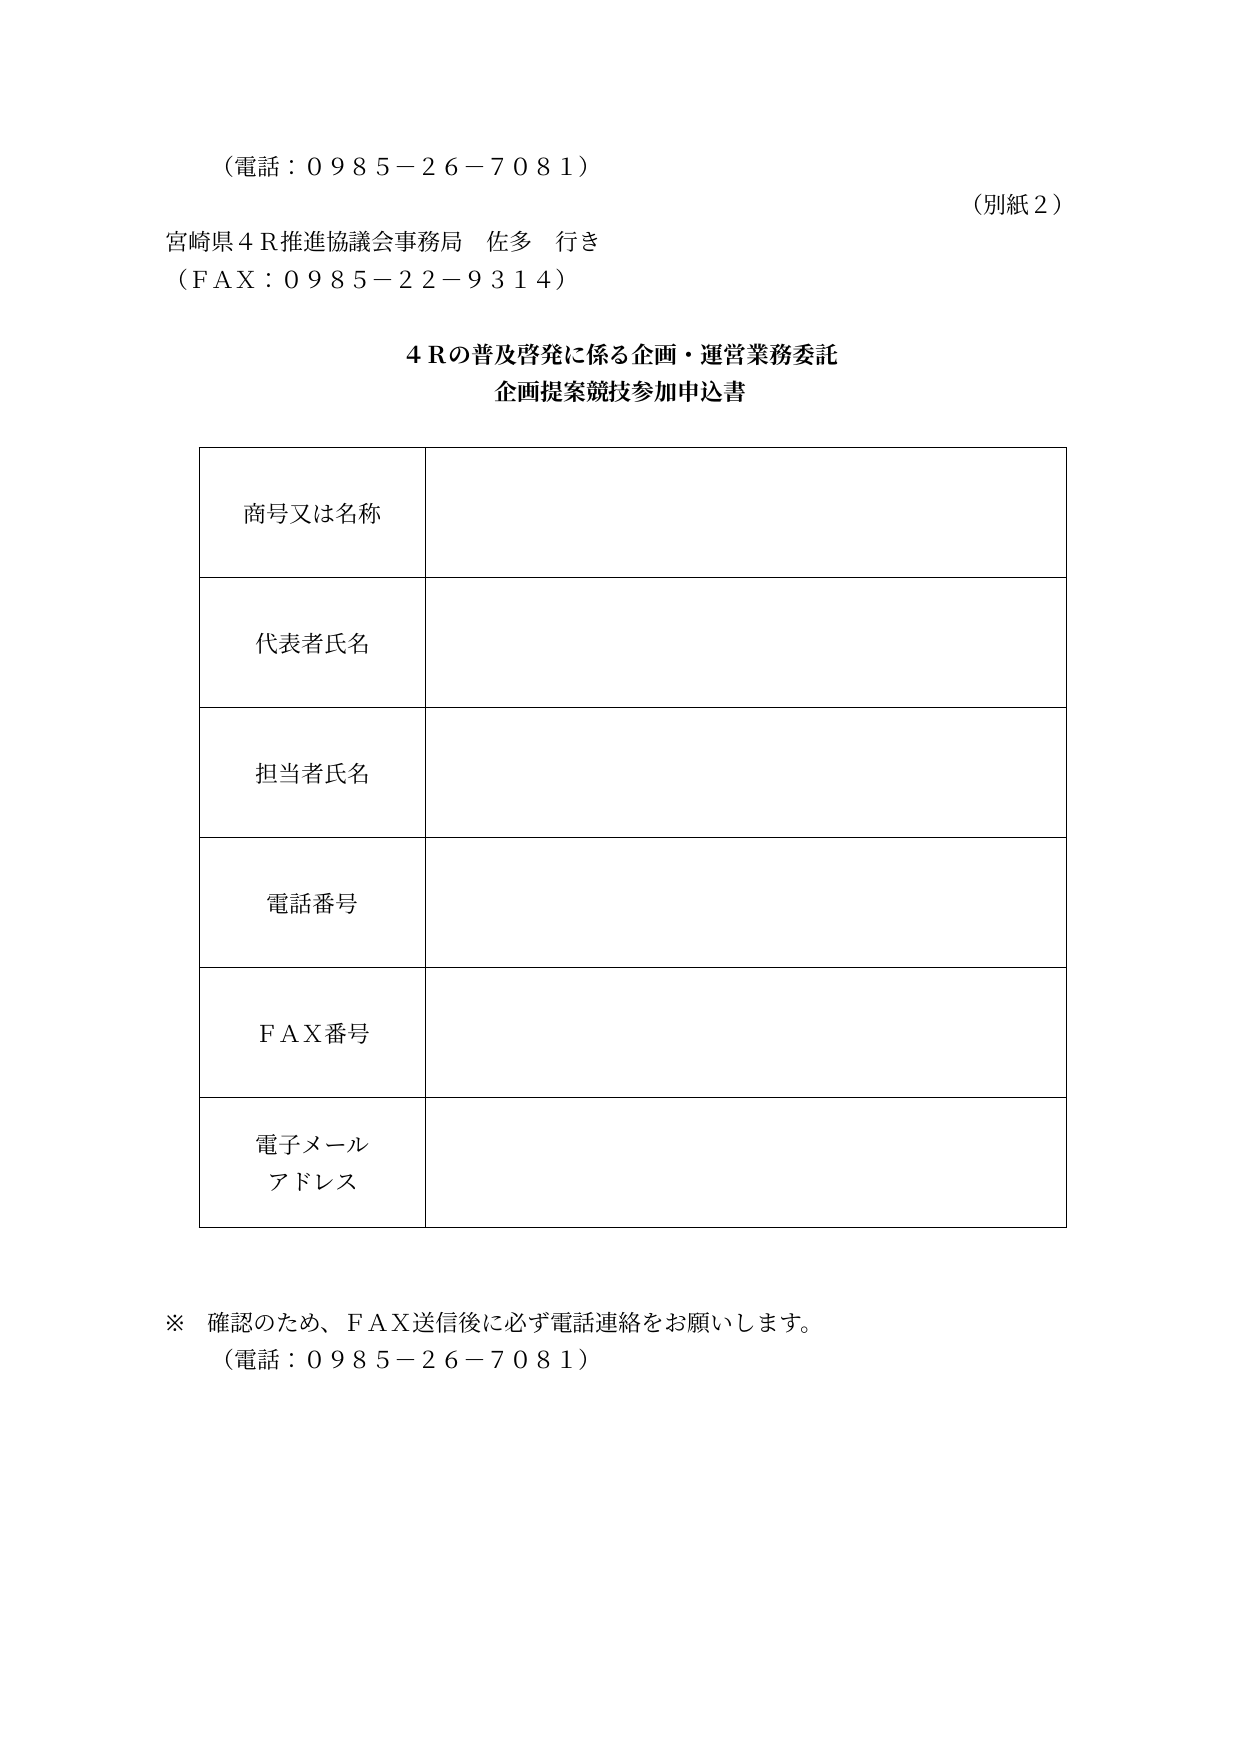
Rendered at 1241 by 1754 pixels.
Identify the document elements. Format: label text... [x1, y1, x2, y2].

text 宮崎県４Ｒ推進協議会事務局 佐多 行き [165, 222, 1075, 260]
table_cell [426, 578, 1066, 707]
table_cell 担当者氏名 [200, 708, 425, 837]
table_cell [426, 708, 1066, 837]
table_cell 電話番号 [200, 838, 425, 967]
table_cell [426, 1098, 1066, 1227]
table_cell 代表者氏名 [200, 578, 425, 707]
text ４Ｒの普及啓発に係る企画・運営業務委託 [165, 335, 1075, 372]
table_cell [426, 968, 1066, 1097]
text （電話：０９８５－２６－７０８１） [165, 147, 1075, 185]
table_cell [426, 838, 1066, 967]
text （ＦＡＸ：０９８５－２２－９３１４） [165, 260, 1075, 297]
text ※ 確認のため、ＦＡＸ送信後に必ず電話連絡をお願いします。 [165, 1303, 1075, 1340]
table_header 商号又は名称 [200, 448, 425, 577]
table_header [426, 448, 1066, 577]
text 企画提案競技参加申込書 [165, 372, 1075, 410]
text （電話：０９８５－２６－７０８１） [165, 1340, 1075, 1378]
table_cell 電子メール アドレス [200, 1098, 425, 1227]
table_cell ＦＡＸ番号 [200, 968, 425, 1097]
text （別紙２） [165, 185, 1075, 222]
